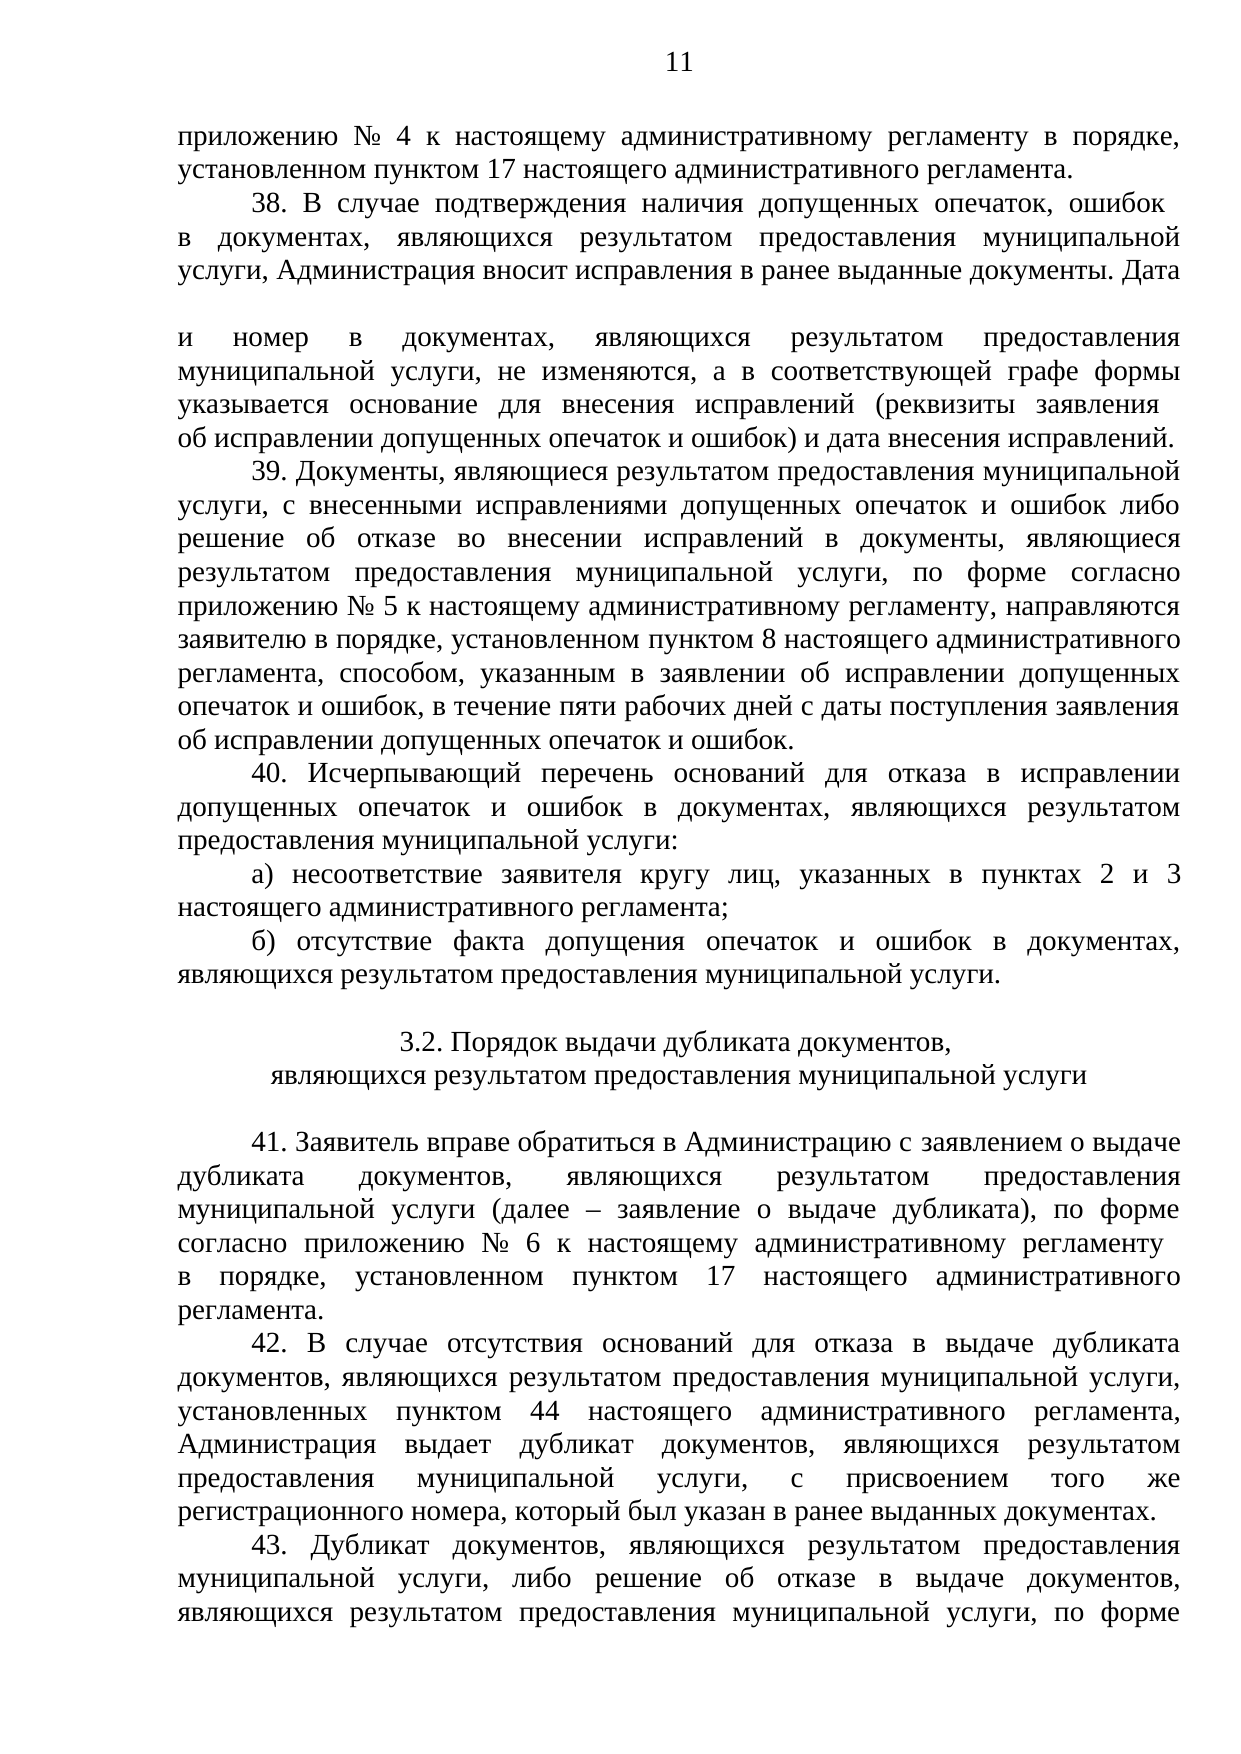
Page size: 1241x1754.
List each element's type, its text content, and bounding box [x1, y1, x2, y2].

text б) отсутствие факта допущения опечаток и ошибок в документах, являющихся результатом предоставления муниципальной услуги. [177, 923, 1181, 990]
text 40. Исчерпывающий перечень оснований для отказа в исправлении допущенных опечаток и ошибок в документах, являющихся результатом предоставления муниципальной услуги: [177, 755, 1181, 856]
text а) несоответствие заявителя кругу лиц, указанных в пунктах 2 и 3 настоящего административного регламента; [177, 856, 1181, 923]
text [177, 118, 1181, 185]
text 38. В случае подтверждения наличия допущенных опечаток, ошибок в документах, являющихся результатом предоставления муниципальной услуги, Администрация вносит исправления в ранее выданные документы. Дата и номер в документах, являющихся результатом предоставления муниципальной услуги, не изменяются, а в соответствующей графе формы указывается основание для внесения исправлений (реквизиты заявления об исправлении допущенных опечаток и ошибок) и дата внесения исправлений. [177, 185, 1181, 453]
text 3.2. Порядок выдачи дубликата документов, являющихся результатом предоставления муниципальной услуги [177, 1024, 1181, 1091]
text 41. Заявитель вправе обратиться в Администрацию с заявлением о выдаче дубликата документов, являющихся результатом предоставления муниципальной услуги (далее – заявление о выдаче дубликата), по форме согласно приложению № 6 к настоящему административному регламенту в порядке, установленном пунктом 17 настоящего административного регламента. [177, 1124, 1181, 1326]
text 39. Документы, являющиеся результатом предоставления муниципальной услуги, с внесенными исправлениями допущенных опечаток и ошибок либо решение об отказе во внесении исправлений в документы, являющиеся результатом предоставления муниципальной услуги, по форме согласно приложению № 5 к настоящему административному регламенту, направляются заявителю в порядке, установленном пунктом 8 настоящего административного регламента, способом, указанным в заявлении об исправлении допущенных опечаток и ошибок, в течение пяти рабочих дней с даты поступления заявления об исправлении допущенных опечаток и ошибок. [177, 453, 1181, 755]
text 42. В случае отсутствия оснований для отказа в выдаче дубликата документов, являющихся результатом предоставления муниципальной услуги, установленных пунктом 44 настоящего административного регламента, Администрация выдает дубликат документов, являющихся результатом предоставления муниципальной услуги, с присвоением того же регистрационного номера, который был указан в ранее выданных документах. [177, 1326, 1181, 1527]
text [177, 1527, 1181, 1627]
